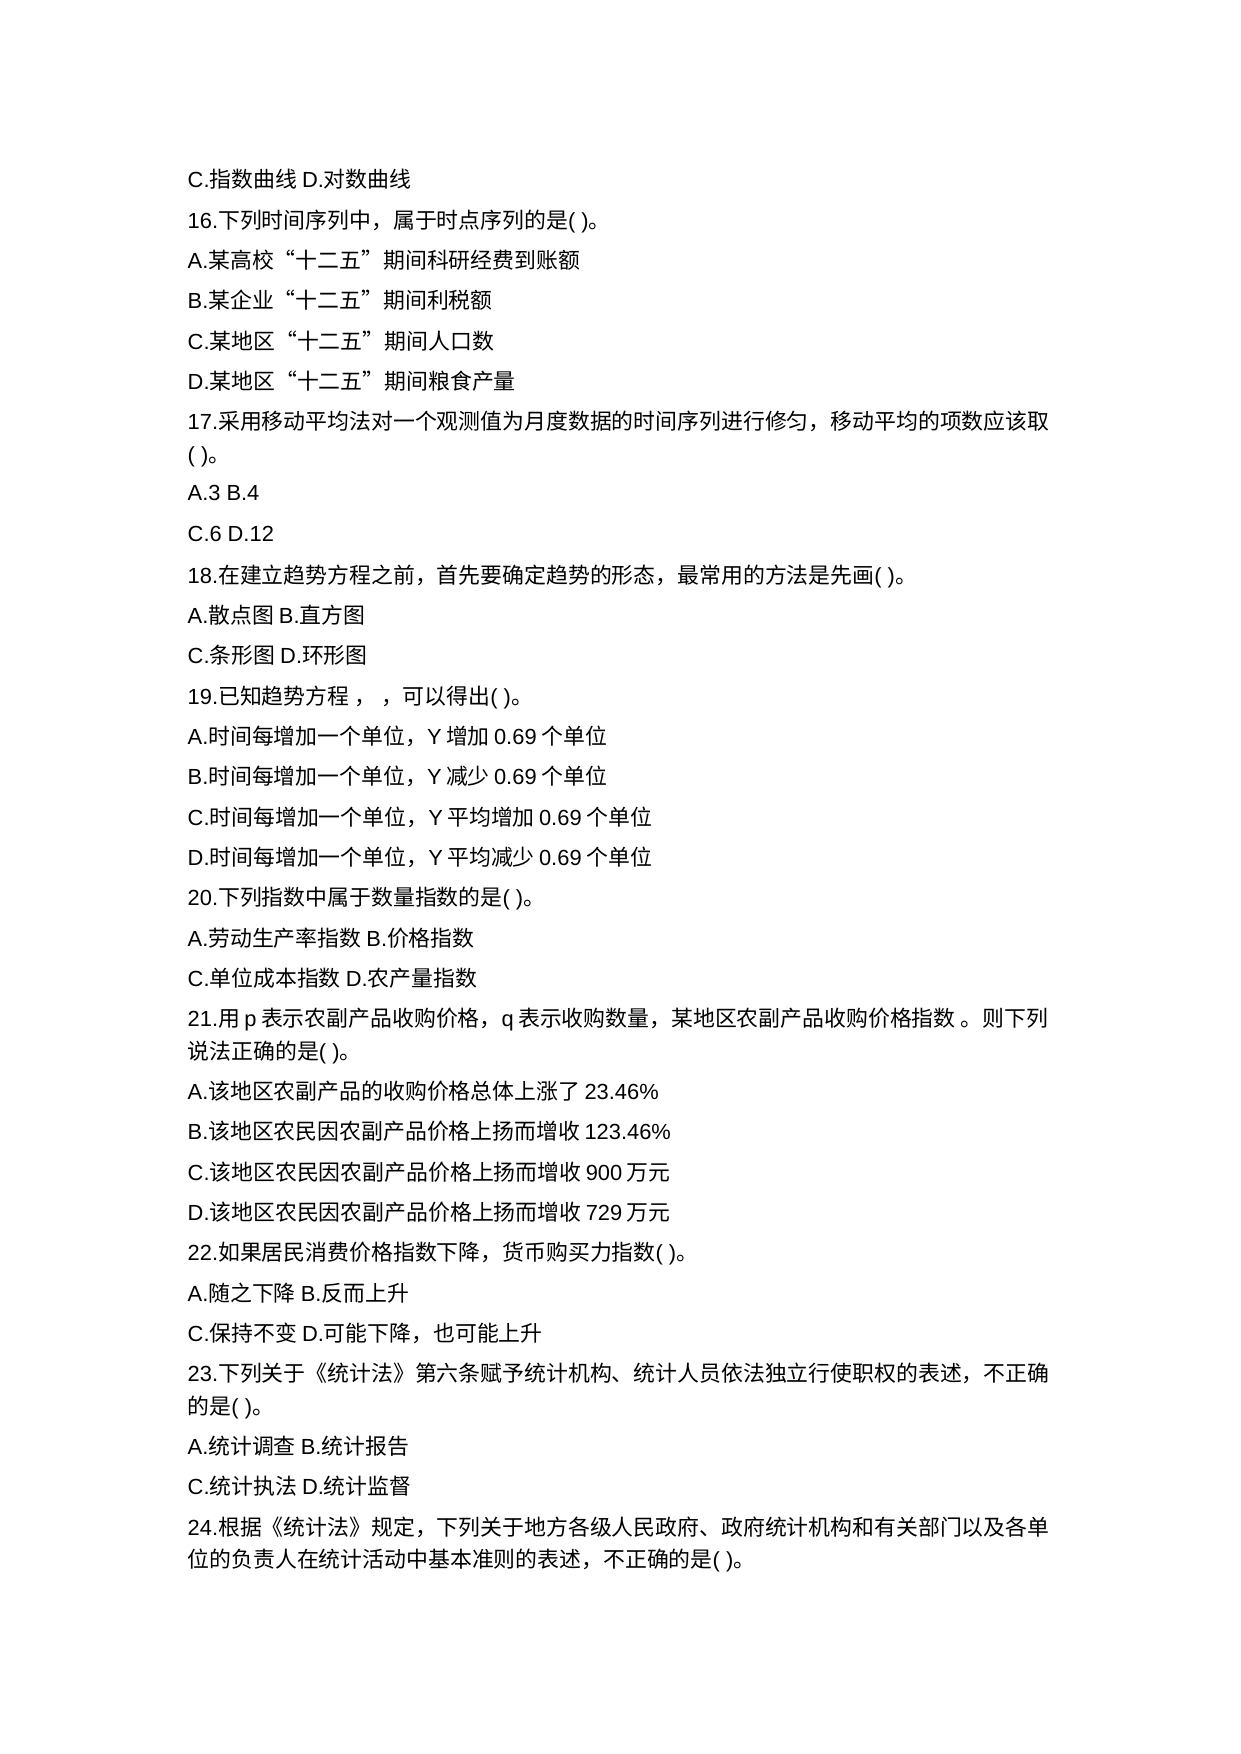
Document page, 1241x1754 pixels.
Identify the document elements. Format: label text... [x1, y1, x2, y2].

text C.时间每增加一个单位，Y平均增加0.69个单位 [187, 799, 1053, 832]
text C.某地区“十二五”期间人口数 [187, 323, 1053, 356]
text C.统计执法 D.统计监督 [187, 1469, 1053, 1501]
text B.时间每增加一个单位，Y减少0.69个单位 [187, 759, 1053, 791]
text 20.下列指数中属于数量指数的是( )。 [187, 880, 1053, 912]
text 16.下列时间序列中，属于时点序列的是( )。 [187, 202, 1053, 235]
text A.劳动生产率指数 B.价格指数 [187, 920, 1053, 953]
text D.时间每增加一个单位，Y平均减少0.69个单位 [187, 839, 1053, 872]
text 19.已知趋势方程 ， ，可以得出( )。 [187, 678, 1053, 711]
text A.随之下降 B.反而上升 [187, 1275, 1053, 1308]
text 22.如果居民消费价格指数下降，货币购买力指数( )。 [187, 1235, 1053, 1267]
text 23.下列关于《统计法》第六条赋予统计机构、统计人员依法独立行使职权的表述，不正确的是( )。 [187, 1356, 1053, 1421]
text A.某高校“十二五”期间科研经费到账额 [187, 243, 1053, 275]
text D.该地区农民因农副产品价格上扬而增收729万元 [187, 1194, 1053, 1227]
text A.时间每增加一个单位，Y增加0.69个单位 [187, 718, 1053, 751]
text C.单位成本指数 D.农产量指数 [187, 960, 1053, 993]
text A.该地区农副产品的收购价格总体上涨了23.46% [187, 1073, 1053, 1106]
text C.指数曲线 D.对数曲线 [187, 162, 1053, 194]
text C.该地区农民因农副产品价格上扬而增收900万元 [187, 1154, 1053, 1187]
text B.某企业“十二五”期间利税额 [187, 283, 1053, 315]
text C.保持不变 D.可能下降，也可能上升 [187, 1315, 1053, 1348]
text 24.根据《统计法》规定，下列关于地方各级人民政府、政府统计机构和有关部门以及各单位的负责人在统计活动中基本准则的表述，不正确的是( )。 [187, 1509, 1053, 1574]
text A.散点图 B.直方图 [187, 598, 1053, 630]
text C.6 D.12 [187, 517, 1053, 549]
text 18.在建立趋势方程之前，首先要确定趋势的形态，最常用的方法是先画( )。 [187, 557, 1053, 590]
text A.统计调查 B.统计报告 [187, 1428, 1053, 1461]
text 21.用p表示农副产品收购价格，q表示收购数量，某地区农副产品收购价格指数 。则下列说法正确的是( )。 [187, 1001, 1053, 1066]
text B.该地区农民因农副产品价格上扬而增收123.46% [187, 1114, 1053, 1146]
text A.3 B.4 [187, 477, 1053, 509]
text 17.采用移动平均法对一个观测值为月度数据的时间序列进行修匀，移动平均的项数应该取( )。 [187, 404, 1053, 469]
text C.条形图 D.环形图 [187, 638, 1053, 670]
text D.某地区“十二五”期间粮食产量 [187, 363, 1053, 396]
